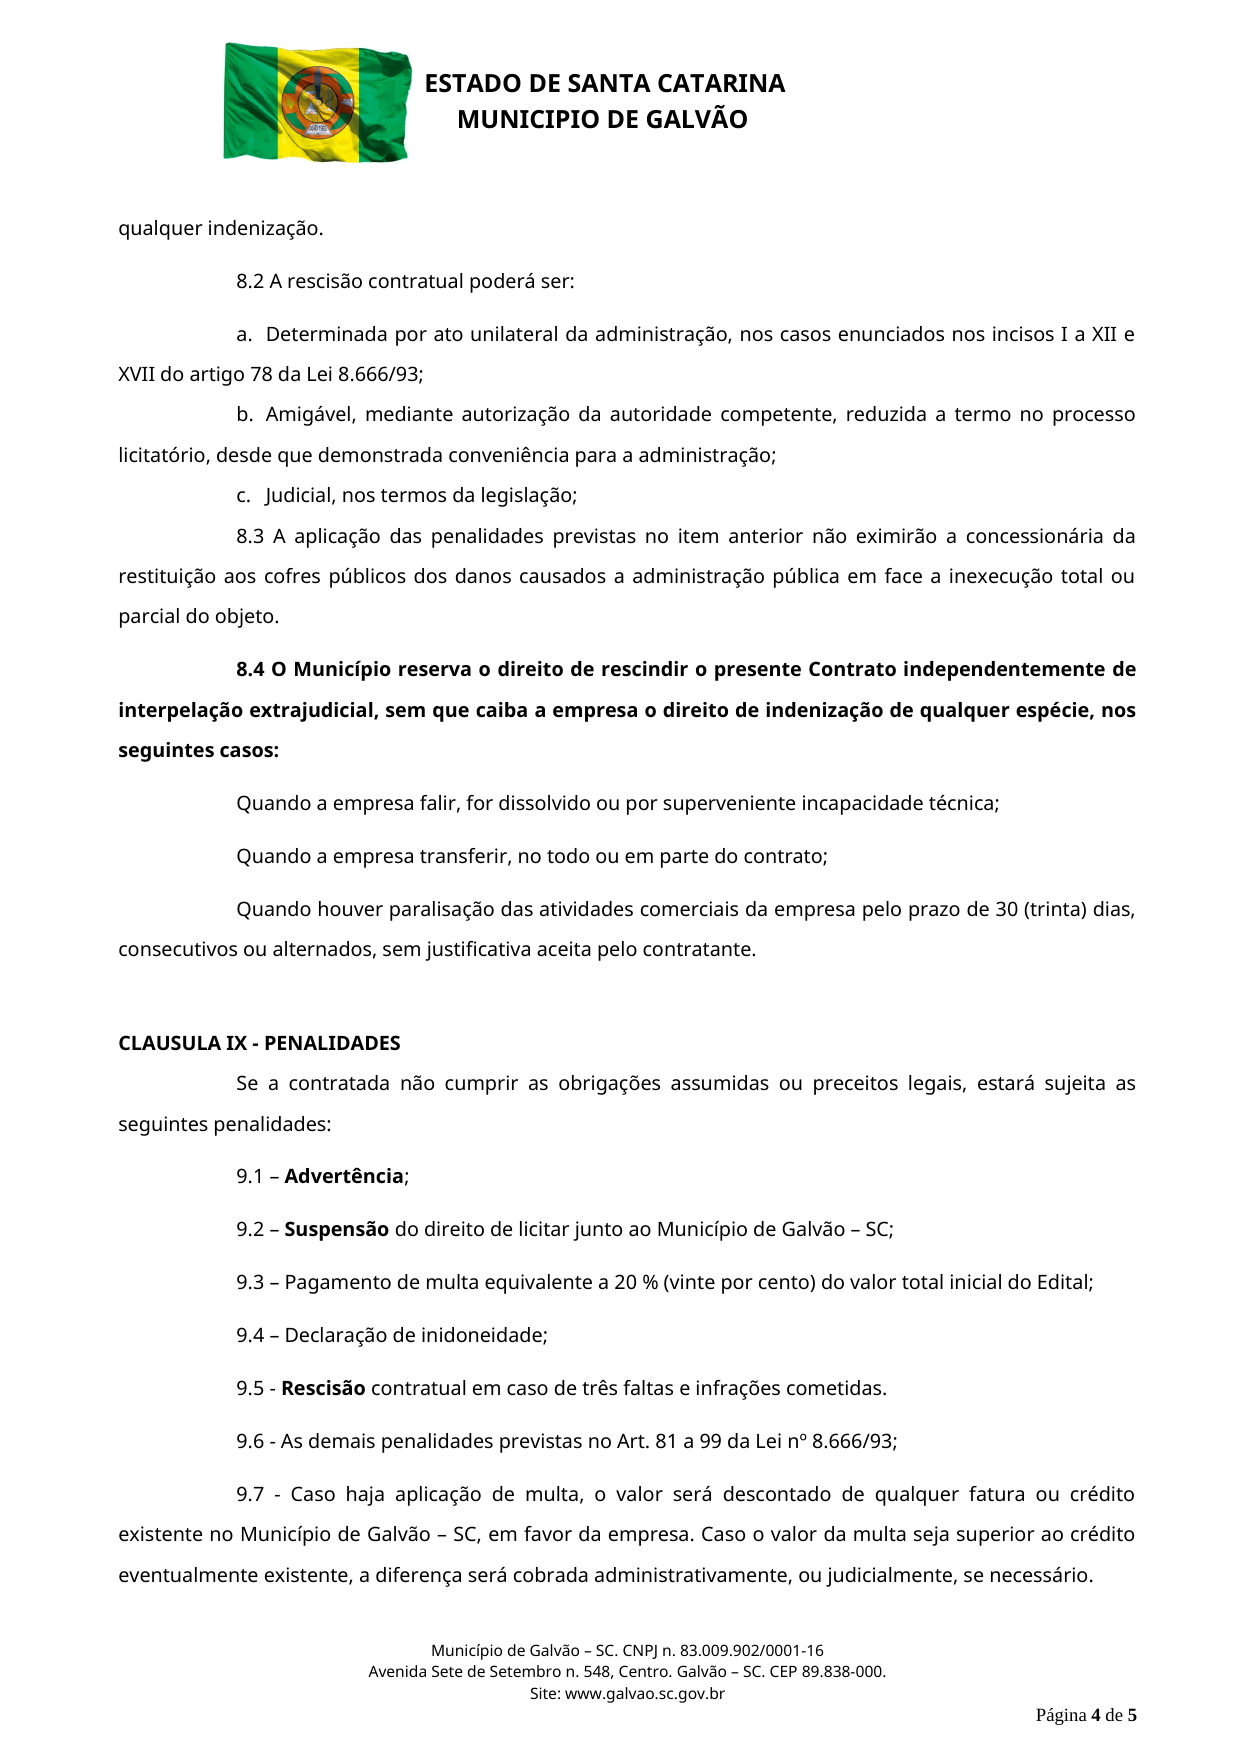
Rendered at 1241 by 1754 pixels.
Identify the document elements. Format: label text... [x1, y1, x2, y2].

text 9.1 – Advertência; [118, 1163, 1137, 1190]
text 9.4 – Declaração de inidoneidade; [118, 1322, 1137, 1348]
text Se a contratada não cumprir as obrigações assumidas ou preceitos legais, estará sujeita as seguintes penalidades: [118, 1069, 1137, 1137]
text 9.6 - As demais penalidades previstas no Art. 81 a 99 da Lei nº 8.666/93; [118, 1427, 1137, 1454]
text CLAUSULA IX - PENALIDADES [118, 1029, 1137, 1056]
text 8.4 O Município reserva o direito de rescindir o presente Contrato independentemente de interpelação extrajudicial, sem que caiba a empresa o direito de indenização de qualquer espécie, nos seguintes casos: [118, 656, 1137, 763]
list Judicial, nos termos da legislação; [118, 482, 1137, 508]
text 9.7 - Caso haja aplicação de multa, o valor será descontado de qualquer fatura ou crédito existente no Município de Galvão – SC, em favor da empresa. Caso o valor da multa seja superior ao crédito eventualmente existente, a diferença será cobrada administrativamente, ou judicialmente, se necessário. [118, 1480, 1137, 1588]
text 9.5 - Rescisão contratual em caso de três faltas e infrações cometidas. [118, 1374, 1137, 1401]
text 8.2 A rescisão contratual poderá ser: [118, 267, 1137, 294]
list Determinada por ato unilateral da administração, nos casos enunciados nos incisos I a XII e XVII do artigo 78 da Lei 8.666/93; [118, 320, 1137, 387]
text Quando a empresa transferir, no todo ou em parte do contrato; [118, 842, 1137, 869]
picture [222, 41, 413, 164]
list Amigável, mediante autorização da autoridade competente, reduzida a termo no processo licitatório, desde que demonstrada conveniência para a administração; [118, 401, 1137, 468]
text Quando a empresa falir, for dissolvido ou por superveniente incapacidade técnica; [118, 789, 1137, 816]
text Quando houver paralisação das atividades comerciais da empresa pelo prazo de 30 (trinta) dias, consecutivos ou alternados, sem justificativa aceita pelo contratante. [118, 895, 1137, 963]
text 8.3 A aplicação das penalidades previstas no item anterior não eximirão a concessionária da restituição aos cofres públicos dos danos causados a administração pública em face a inexecução total ou parcial do objeto. [118, 522, 1137, 630]
text 9.3 – Pagamento de multa equivalente a 20 % (vinte por cento) do valor total inicial do Edital; [118, 1269, 1137, 1296]
text 9.2 – Suspensão do direito de licitar junto ao Município de Galvão – SC; [118, 1216, 1137, 1243]
